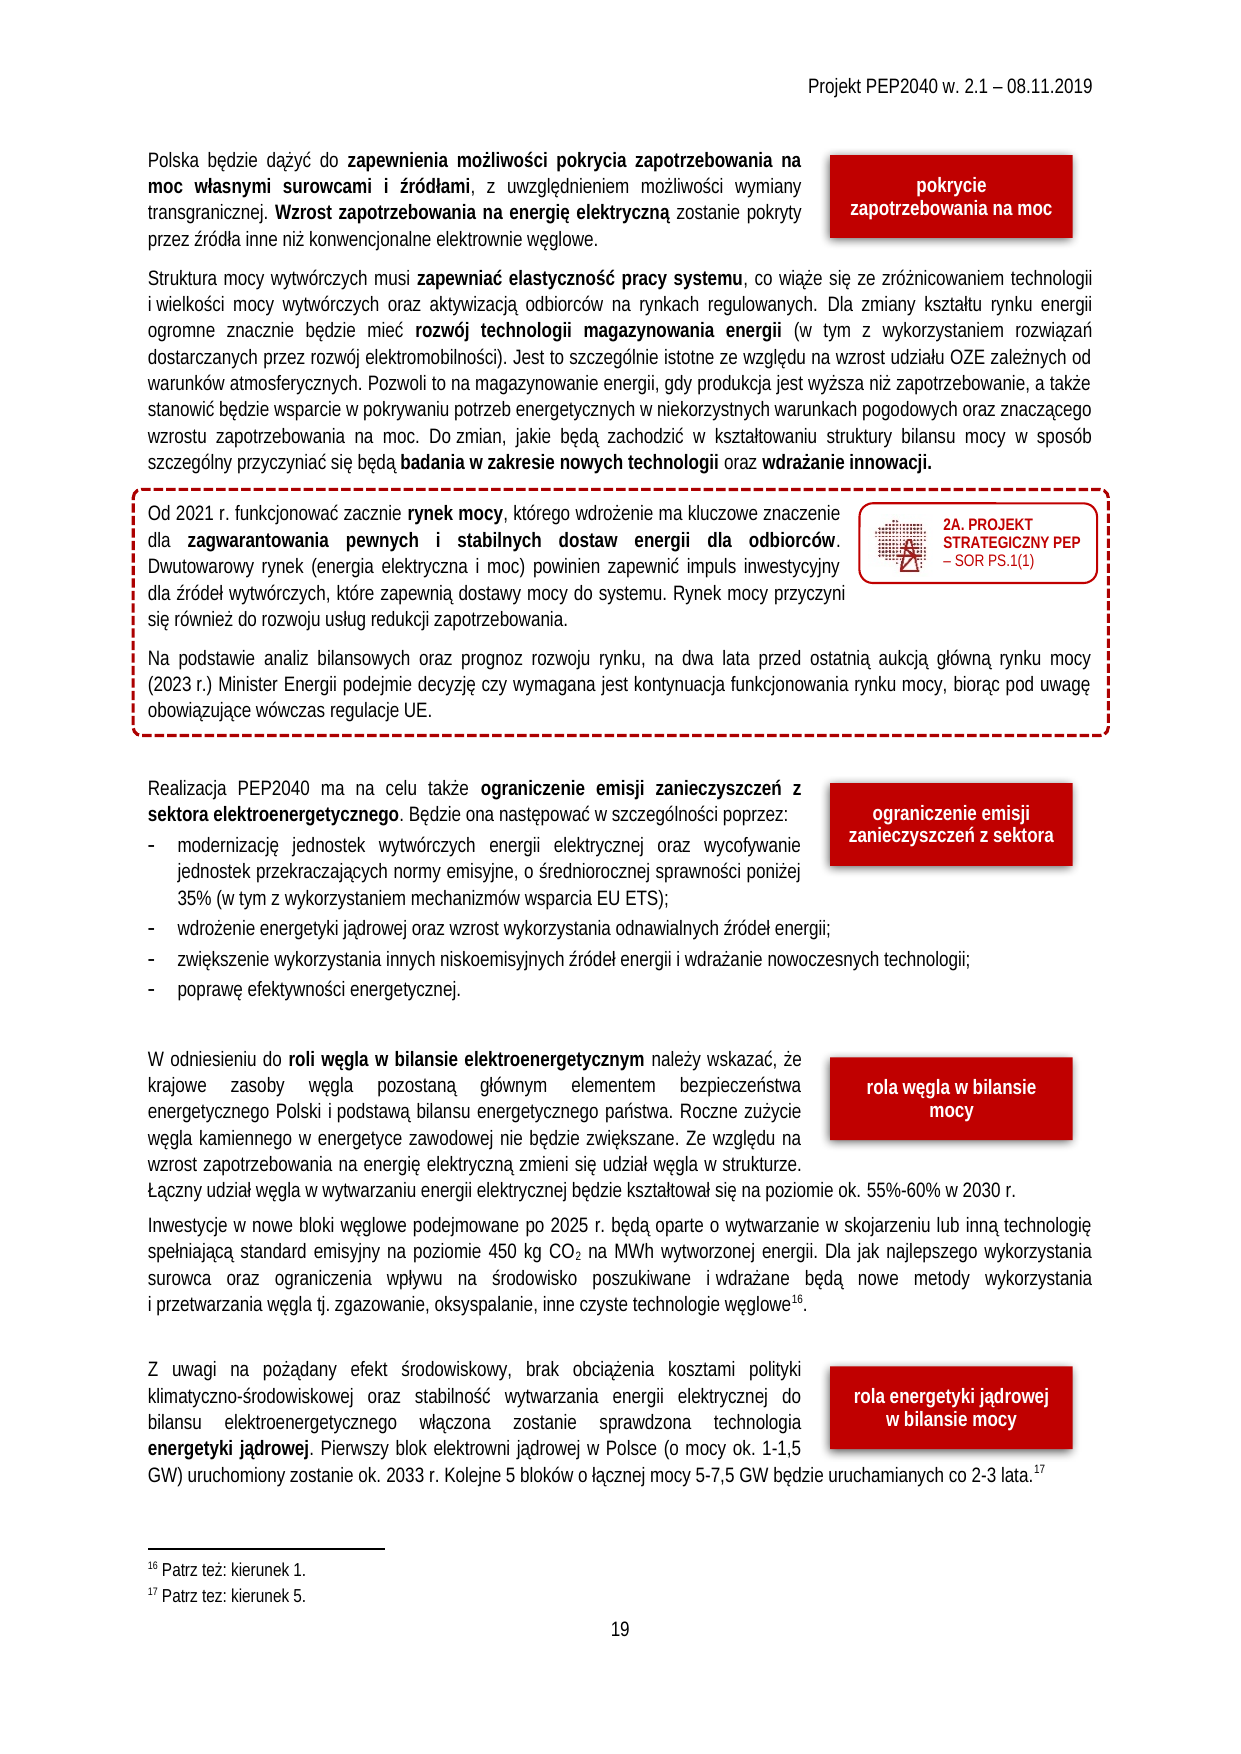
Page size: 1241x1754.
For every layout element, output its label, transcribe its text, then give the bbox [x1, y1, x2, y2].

text Struktura mocy wytwórczych musi zapewniać elastyczność pracy systemu, co wiąże się ze zróżnicowaniem technologii i wielkości mocy wytwórczych oraz aktywizacją odbiorców na rynkach regulowanych. Dla zmiany kształtu rynku energii ogromne znacznie będzie mieć rozwój technologii magazynowania energii (w tym z wykorzystaniem rozwiązań dostarczanych przez rozwój elektromobilności). Jest to szczególnie istotne ze względu na wzrost udziału OZE zależnych od warunków atmosferycznych. Pozwoli to na magazynowanie energii, gdy produkcja jest wyższa niż zapotrzebowanie, a także stanowić będzie wsparcie w pokrywaniu potrzeb energetycznych w niekorzystnych warunkach pogodowych oraz znaczącego wzrostu zapotrzebowania na moc. Do zmian, jakie będą zachodzić w kształtowaniu struktury bilansu mocy w sposób szczególny przyczyniać się będą badania w zakresie nowych technologii oraz wdrażanie innowacji. [148, 266, 1093, 474]
text Na podstawie analiz bilansowych oraz prognoz rozwoju rynku, na dwa lata przed ostatnią aukcją główną rynku mocy (2023 r.) Minister Energii podejmie decyzję czy wymagana jest kontynuacja funkcjonowania rynku mocy, biorąc pod uwagę obowiązujące wówczas regulacje UE. [148, 646, 1093, 722]
text Z uwagi na pożądany efekt środowiskowy, brak obciążenia kosztami polityki klimatyczno-środowiskowej oraz stabilność wytwarzania energii elektrycznej do bilansu elektroenergetycznego włączona zostanie sprawdzona technologia energetyki jądrowej. Pierwszy blok elektrowni jądrowej w Polsce (o mocy ok. 1-1,5 GW) uruchomiony zostanie ok. 2033 r. Kolejne 5 bloków o łącznej mocy 5-7,5 GW będzie uruchamianych co 2-3 lata. [148, 1357, 1093, 1487]
text Inwestycje w nowe bloki węglowe podejmowane po 2025 r. będą oparte o wytwarzanie w skojarzeniu lub inną technologię spełniającą standard emisyjny na poziomie 450 kg CO2 na MWh wytworzonej energii. Dla jak najlepszego wykorzystania surowca oraz ograniczenia wpływu na środowisko poszukiwane i wdrażane będą nowe metody wykorzystania i przetwarzania węgla tj. zgazowanie, oksyspalanie, inne czyste technologie węglowe. [148, 1213, 1093, 1316]
picture [868, 514, 933, 577]
list modernizację jednostek wytwórczych energii elektrycznej oraz wycofywanie jednostek przekraczających normy emisyjne, o średniorocznej sprawności poniżej 35% (w tym z wykorzystaniem mechanizmów wsparcia EU ETS); [148, 833, 1093, 909]
text W odniesieniu do roli węgla w bilansie elektroenergetycznym należy wskazać, że krajowe zasoby węgla pozostaną głównym elementem bezpieczeństwa energetycznego Polski i podstawą bilansu energetycznego państwa. Roczne zużycie węgla kamiennego w energetyce zawodowej nie będzie zwiększane. Ze względu na wzrost zapotrzebowania na energię elektryczną zmieni się udział węgla w strukturze. Łączny udział węgla w wytwarzaniu energii elektrycznej będzie kształtował się na poziomie ok. 55%-60% w 2030 r. [148, 1047, 1093, 1202]
list poprawę efektywności energetycznej. [148, 977, 1093, 1001]
text Realizacja PEP2040 ma na celu także ograniczenie emisji zanieczyszczeń z sektora elektroenergetycznego. Będzie ona następować w szczególności poprzez: [148, 776, 1093, 826]
list zwiększenie wykorzystania innych niskoemisyjnych źródeł energii i wdrażanie nowoczesnych technologii; [148, 947, 1093, 971]
text Polska będzie dążyć do zapewnienia możliwości pokrycia zapotrzebowania na moc własnymi surowcami i źródłami, z uwzględnieniem możliwości wymiany transgranicznej. Wzrost zapotrzebowania na energię elektryczną zostanie pokryty przez źródła inne niż konwencjonalne elektrownie węglowe. [148, 148, 1093, 251]
list wdrożenie energetyki jądrowej oraz wzrost wykorzystania odnawialnych źródeł energii; [148, 916, 1093, 940]
text Od 2021 r. funkcjonować zacznie rynek mocy, którego wdrożenie ma kluczowe znaczenie dla zagwarantowania pewnych i stabilnych dostaw energii dla odbiorców. Dwutowarowy rynek (energia elektryczna i moc) powinien zapewnić impuls inwestycyjny dla źródeł wytwórczych, które zapewnią dostawy mocy do systemu. Rynek mocy przyczyni się również do rozwoju usług redukcji zapotrzebowania. [148, 501, 1093, 631]
